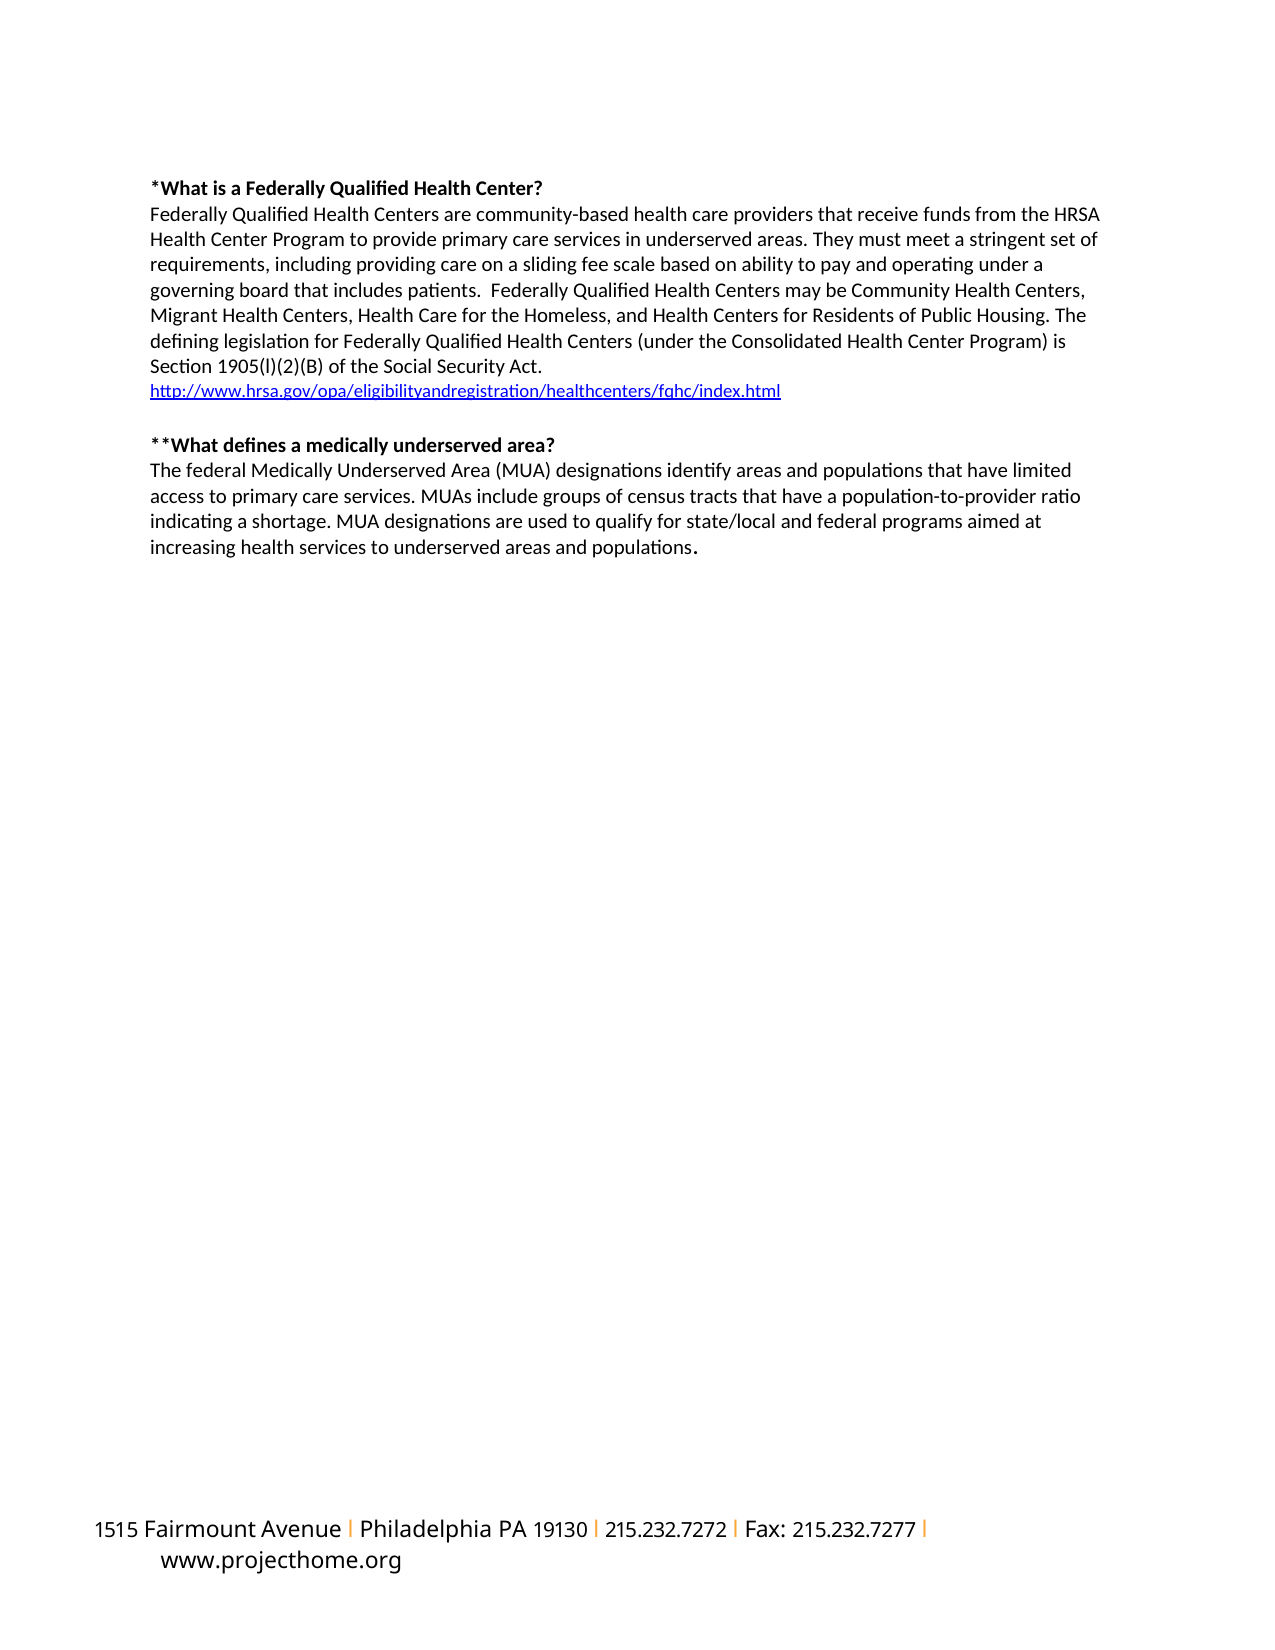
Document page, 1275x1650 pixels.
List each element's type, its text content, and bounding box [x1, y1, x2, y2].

text **What defines a medically underserved area? [150, 432, 1125, 458]
text http://www.hrsa.gov/opa/eligibilityandregistration/healthcenters/fqhc/index.html [150, 379, 1125, 402]
text The federal Medically Underserved Area (MUA) designations identify areas and populations that have limited access to primary care services. MUAs include groups of census tracts that have a population-to-provider ratio indicating a shortage. MUA designations are used to qualify for state/local and federal programs aimed at increasing health services to underserved areas and populations. [150, 458, 1125, 559]
text *What is a Federally Qualified Health Center? [150, 175, 1125, 201]
text Federally Qualified Health Centers are community-based health care providers that receive funds from the HRSA Health Center Program to provide primary care services in underserved areas. They must meet a stringent set of requirements, including providing care on a sliding fee scale based on ability to pay and operating under a governing board that includes patients. Federally Qualified Health Centers may be Community Health Centers, Migrant Health Centers, Health Care for the Homeless, and Health Centers for Residents of Public Housing. The defining legislation for Federally Qualified Health Centers (under the Consolidated Health Center Program) is Section 1905(l)(2)(B) of the Social Security Act. [150, 201, 1125, 379]
